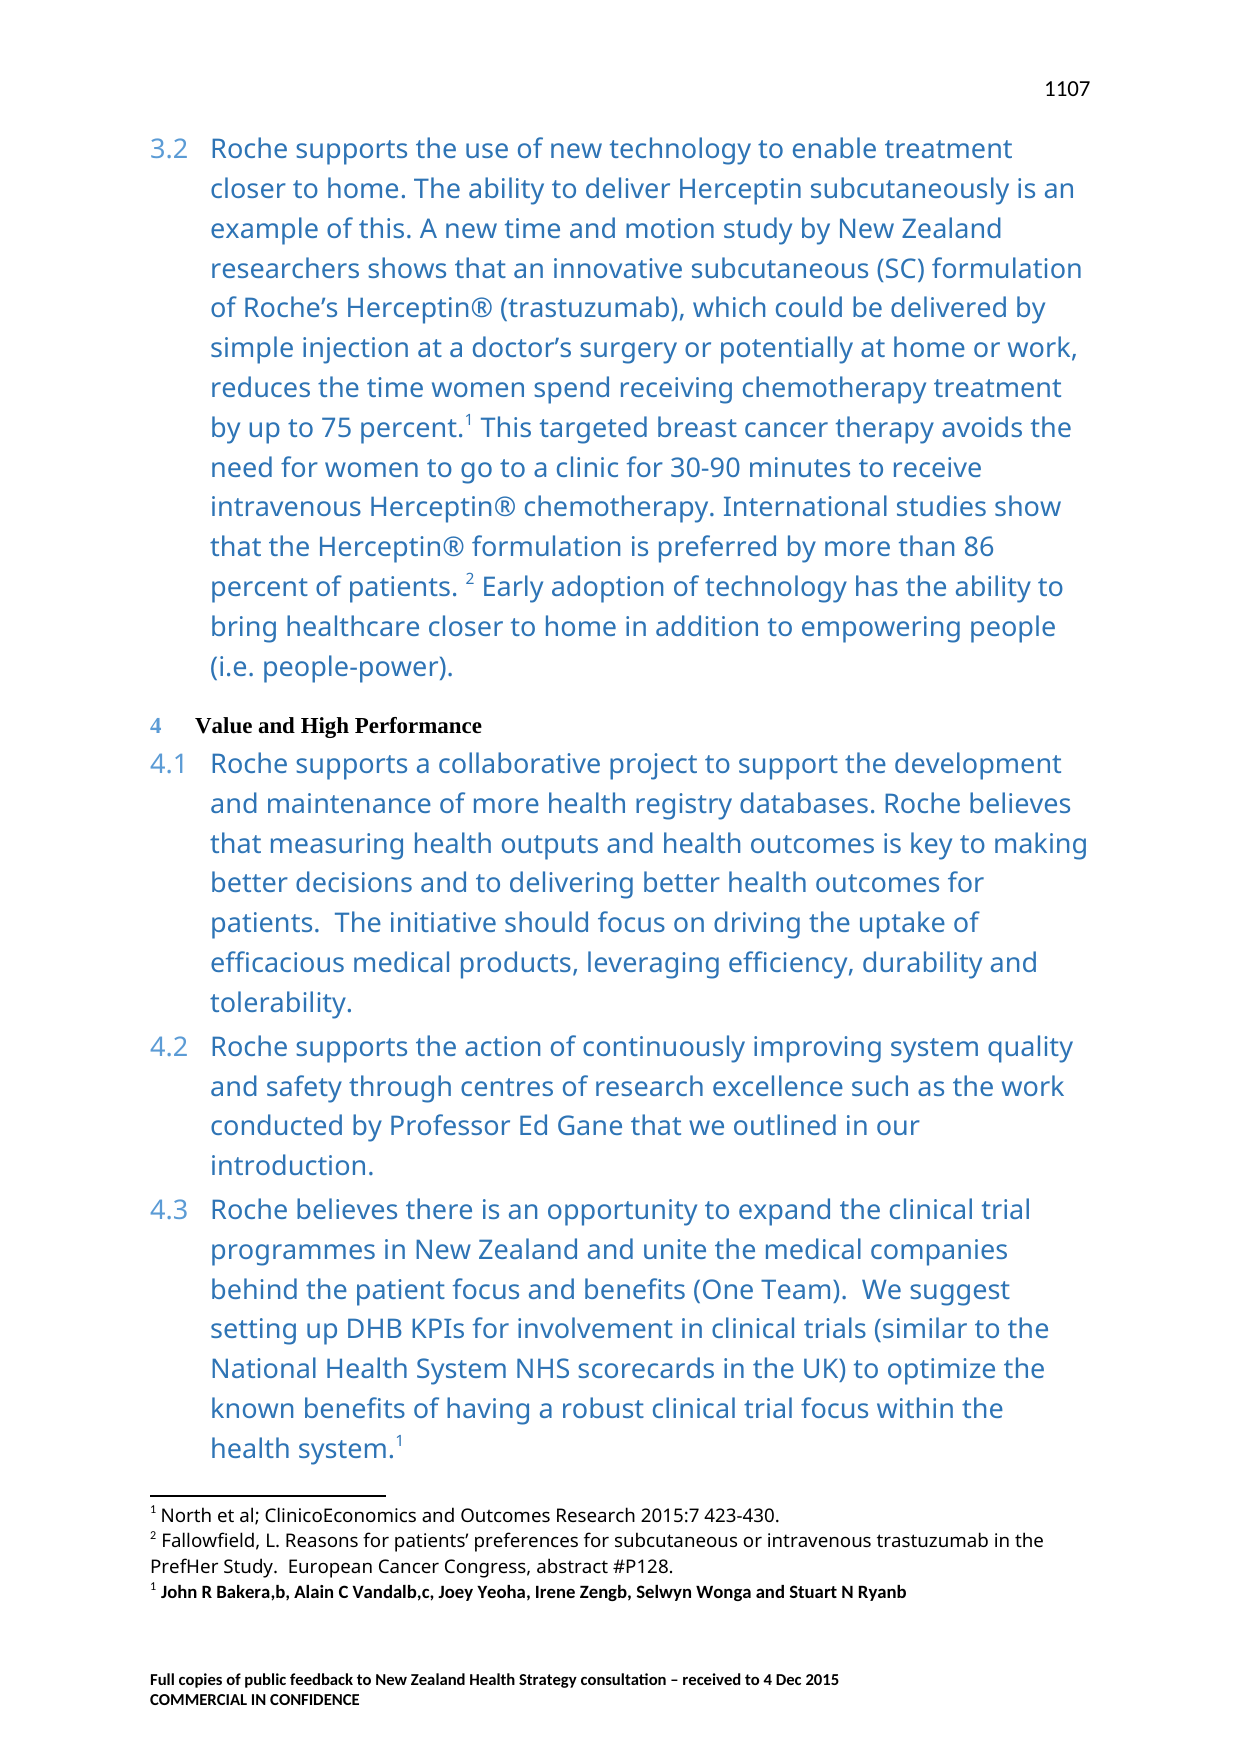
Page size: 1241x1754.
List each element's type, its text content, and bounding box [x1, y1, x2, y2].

subtitle Roche supports the action of continuously improving system quality and safety through centres of research excellence such as the work conducted by Professor Ed Gane that we outlined in our introduction. [150, 1027, 1090, 1183]
subtitle Value and High Performance [150, 712, 1090, 738]
subtitle Roche supports the use of new technology to enable treatment closer to home. The ability to deliver Herceptin subcutaneously is an example of this. A new time and motion study by New Zealand researchers shows that an innovative subcutaneous (SC) formulation of Roche’s Herceptin® (trastuzumab), which could be delivered by simple injection at a doctor’s surgery or potentially at home or work, reduces the time women spend receiving chemotherapy treatment by up to 75 percent. This targeted breast cancer therapy avoids the need for women to go to a clinic for 30-90 minutes to receive intravenous Herceptin® chemotherapy. International studies show that the Herceptin® formulation is preferred by more than 86 percent of patients. Early adoption of technology has the ability to bring healthcare closer to home in addition to empowering people (i.e. people-power). [150, 130, 1090, 684]
subtitle Roche believes there is an opportunity to expand the clinical trial programmes in New Zealand and unite the medical companies behind the patient focus and benefits (One Team). We suggest setting up DHB KPIs for involvement in clinical trials (similar to the National Health System NHS scorecards in the UK) to optimize the known benefits of having a robust clinical trial focus within the health system. [150, 1191, 1090, 1466]
subtitle Roche supports a collaborative project to support the development and maintenance of more health registry databases. Roche believes that measuring health outputs and health outcomes is key to making better decisions and to delivering better health outcomes for patients. The initiative should focus on driving the uptake of efficacious medical products, leveraging efficiency, durability and tolerability. [150, 744, 1090, 1020]
